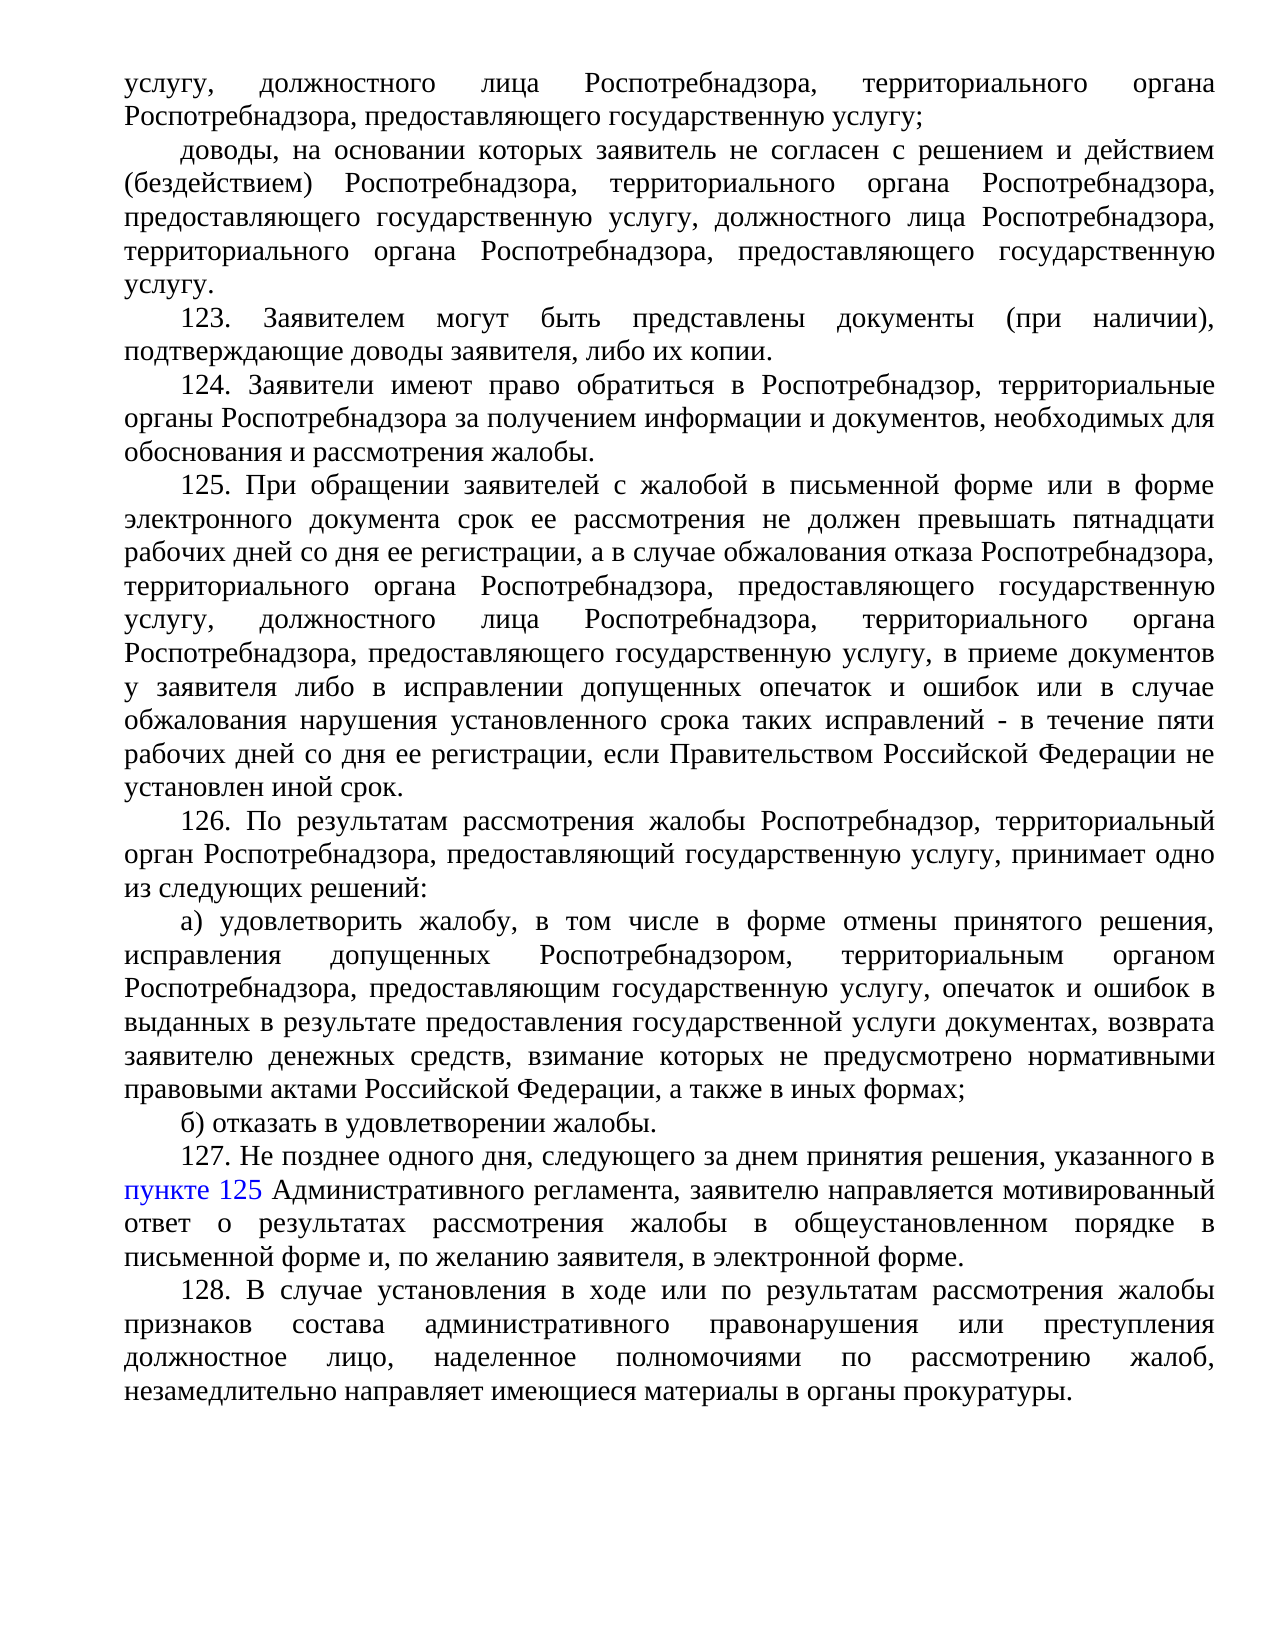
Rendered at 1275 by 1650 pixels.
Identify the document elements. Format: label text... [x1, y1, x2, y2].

text 123. Заявителем могут быть представлены документы (при наличии), подтверждающие доводы заявителя, либо их копии. [124, 300, 1216, 367]
text а) удовлетворить жалобу, в том числе в форме отмены принятого решения, исправления допущенных Роспотребнадзором, территориальным органом Роспотребнадзора, предоставляющим государственную услугу, опечаток и ошибок в выданных в результате предоставления государственной услуги документах, возврата заявителю денежных средств, взимание которых не предусмотрено нормативными правовыми актами Российской Федерации, а также в иных формах; [124, 903, 1216, 1105]
text 128. В случае установления в ходе или по результатам рассмотрения жалобы признаков состава административного правонарушения или преступления должностное лицо, наделенное полномочиями по рассмотрению жалоб, незамедлительно направляет имеющиеся материалы в органы прокуратуры. [124, 1272, 1216, 1407]
text 126. По результатам рассмотрения жалобы Роспотребнадзор, территориальный орган Роспотребнадзора, предоставляющий государственную услугу, принимает одно из следующих решений: [124, 803, 1216, 903]
text 127. Не позднее одного дня, следующего за днем принятия решения, указанного в пункте 125 Административного регламента, заявителю направляется мотивированный ответ о результатах рассмотрения жалобы в общеустановленном порядке в письменной форме и, по желанию заявителя, в электронной форме. [124, 1138, 1216, 1272]
text 125. При обращении заявителей с жалобой в письменной форме или в форме электронного документа срок ее рассмотрения не должен превышать пятнадцати рабочих дней со дня ее регистрации, а в случае обжалования отказа Роспотребнадзора, территориального органа Роспотребнадзора, предоставляющего государственную услугу, должностного лица Роспотребнадзора, территориального органа Роспотребнадзора, предоставляющего государственную услугу, в приеме документов у заявителя либо в исправлении допущенных опечаток и ошибок или в случае обжалования нарушения установленного срока таких исправлений - в течение пяти рабочих дней со дня ее регистрации, если Правительством Российской Федерации не установлен иной срок. [124, 467, 1216, 803]
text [124, 65, 1216, 132]
text б) отказать в удовлетворении жалобы. [124, 1105, 1216, 1138]
text 124. Заявители имеют право обратиться в Роспотребнадзор, территориальные органы Роспотребнадзора за получением информации и документов, необходимых для обоснования и рассмотрения жалобы. [124, 367, 1216, 467]
text доводы, на основании которых заявитель не согласен с решением и действием (бездействием) Роспотребнадзора, территориального органа Роспотребнадзора, предоставляющего государственную услугу, должностного лица Роспотребнадзора, территориального органа Роспотребнадзора, предоставляющего государственную услугу. [124, 132, 1216, 300]
